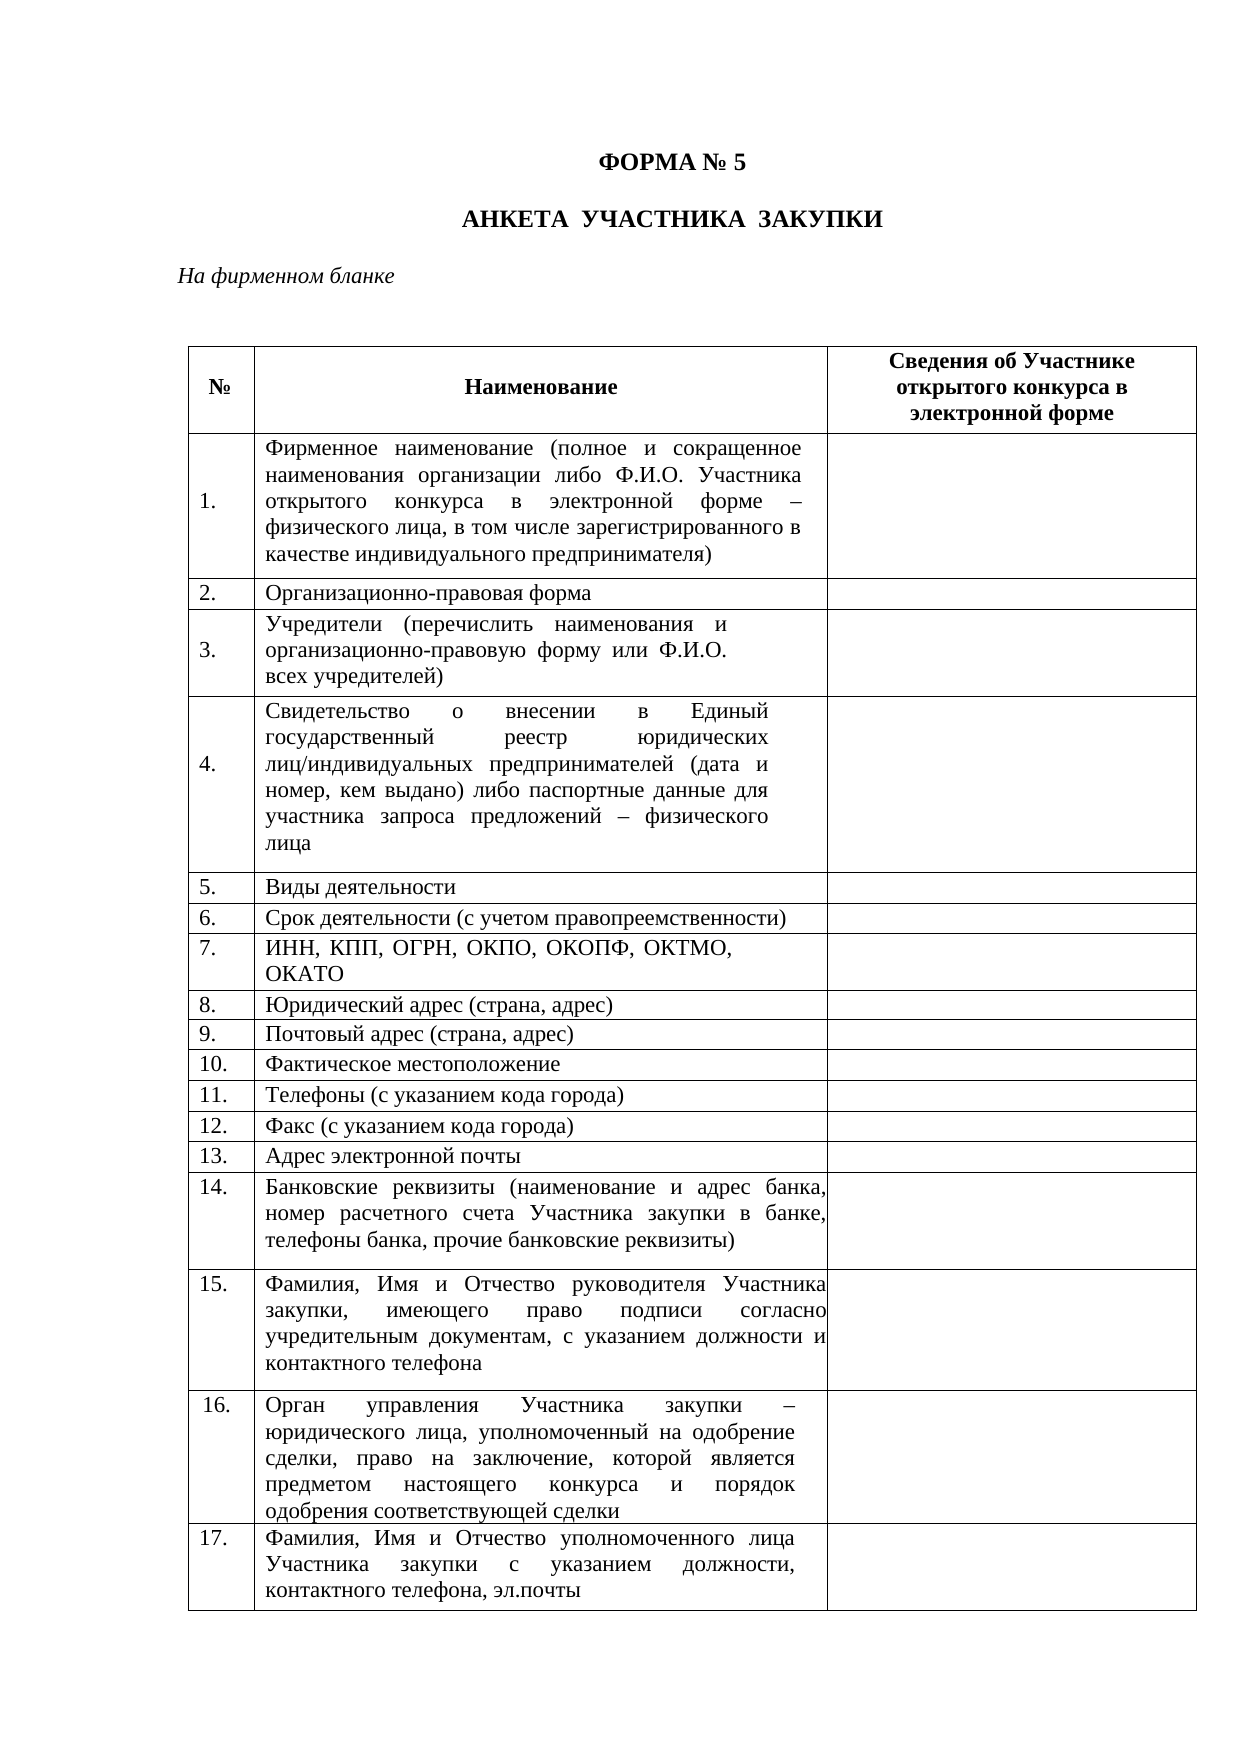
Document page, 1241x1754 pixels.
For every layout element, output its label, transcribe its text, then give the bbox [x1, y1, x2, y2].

table_cell 16. [189, 1391, 254, 1523]
table_cell Адрес электронной почты [255, 1142, 827, 1172]
table_cell 3. [189, 610, 254, 696]
table_cell [828, 1112, 1196, 1141]
table_cell 1. [189, 434, 254, 578]
table_cell 8. [189, 991, 254, 1019]
table_cell [828, 1050, 1196, 1080]
table_cell 10. [189, 1050, 254, 1080]
table_cell Свидетельство о внесении в Единый государственный реестр юридических лиц/индивидуальных предпринимателей (дата и номер, кем выдано) либо паспортные данные для участника запроса предложений – физического лица [255, 697, 827, 872]
table_cell [828, 1081, 1196, 1111]
table_cell Фактическое местоположение [255, 1050, 827, 1080]
text На фирменном бланке [177, 262, 1167, 288]
table_cell [828, 1020, 1196, 1049]
table_cell [828, 1524, 1196, 1610]
table_cell [828, 610, 1196, 696]
table_cell Банковские реквизиты (наименование и адрес банка, номер расчетного счета Участника закупки в банке, телефоны банка, прочие банковские реквизиты) [255, 1173, 827, 1269]
table_cell 4. [189, 697, 254, 872]
table_cell Телефоны (с указанием кода города) [255, 1081, 827, 1111]
table_cell [828, 579, 1196, 608]
table_cell [828, 434, 1196, 578]
table_header Сведения об Участнике открытого конкурса в электронной форме [828, 347, 1196, 433]
table_cell 13. [189, 1142, 254, 1172]
table_cell 12. [189, 1112, 254, 1141]
table_cell Факс (с указанием кода города) [255, 1112, 827, 1141]
table_cell ИНН, КПП, ОГРН, ОКПО, ОКОПФ, ОКТМО, ОКАТО [255, 934, 827, 990]
table_cell 11. [189, 1081, 254, 1111]
table_cell Фирменное наименование (полное и сокращенное наименования организации либо Ф.И.О. Участника открытого конкурса в электронной форме –физического лица, в том числе зарегистрированного в качестве индивидуального предпринимателя) [255, 434, 827, 578]
table_header Наименование [255, 347, 827, 433]
table_cell 5. [189, 873, 254, 902]
table_header № [189, 347, 254, 433]
table_cell Виды деятельности [255, 873, 827, 902]
table_cell Организационно-правовая форма [255, 579, 827, 608]
table_cell [828, 904, 1196, 933]
table_cell Орган управления Участника закупки – юридического лица, уполномоченный на одобрение сделки, право на заключение, которой является предметом настоящего конкурса и порядок одобрения соответствующей сделки [255, 1391, 827, 1523]
table_cell [828, 873, 1196, 902]
table_cell [828, 1391, 1196, 1523]
table_cell [828, 697, 1196, 872]
table_cell Почтовый адрес (страна, адрес) [255, 1020, 827, 1049]
table_cell 17. [189, 1524, 254, 1610]
table_cell [828, 991, 1196, 1019]
table_cell Учредители (перечислить наименования и организационно-правовую форму или Ф.И.О. всех учредителей) [255, 610, 827, 696]
table_cell Юридический адрес (страна, адрес) [255, 991, 827, 1019]
table_cell Срок деятельности (с учетом правопреемственности) [255, 904, 827, 933]
text ФОРМА № 5 [177, 147, 1167, 176]
table_cell [828, 934, 1196, 990]
table_cell 7. [189, 934, 254, 990]
table_cell [828, 1270, 1196, 1390]
table_cell Фамилия, Имя и Отчество руководителя Участника закупки, имеющего право подписи согласно учредительным документам, с указанием должности и контактного телефона [255, 1270, 827, 1390]
text АНКЕТА УЧАСТНИКА ЗАКУПКИ [177, 204, 1167, 233]
table_cell 15. [189, 1270, 254, 1390]
table_cell 9. [189, 1020, 254, 1049]
table_cell Фамилия, Имя и Отчество уполномоченного лица Участника закупки с указанием должности, контактного телефона, эл.почты [255, 1524, 827, 1610]
table_cell 6. [189, 904, 254, 933]
table_cell [828, 1173, 1196, 1269]
table_cell 2. [189, 579, 254, 608]
table_cell 14. [189, 1173, 254, 1269]
table_cell [828, 1142, 1196, 1172]
